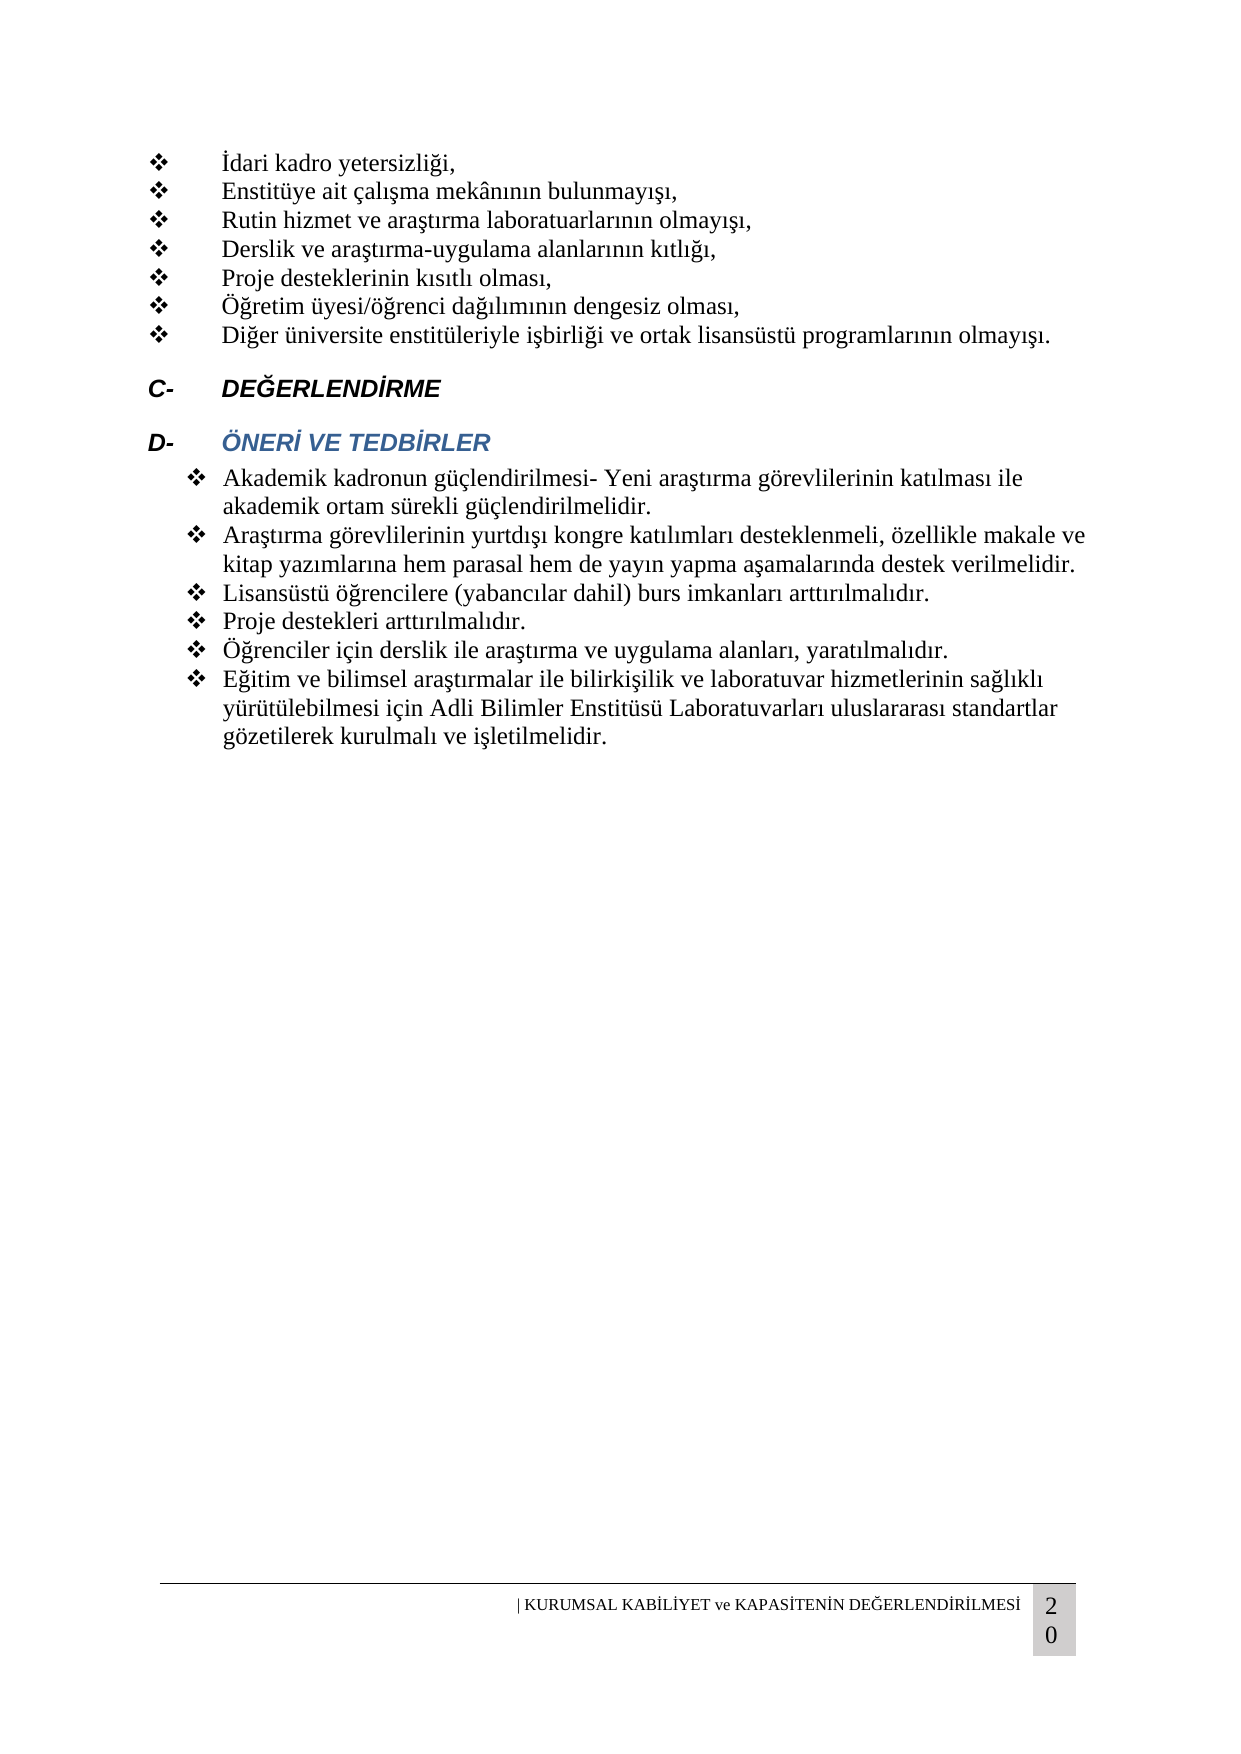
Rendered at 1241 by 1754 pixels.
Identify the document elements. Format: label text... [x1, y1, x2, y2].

list Derslik ve araştırma-uygulama alanlarının kıtlığı, [148, 234, 1093, 263]
list Akademik kadronun güçlendirilmesi- Yeni araştırma görevlilerinin katılması ile akademik ortam sürekli güçlendirilmelidir. [185, 463, 1093, 520]
subtitle DEĞERLENDİRME [148, 374, 1093, 403]
list Diğer üniversite enstitüleriyle işbirliği ve ortak lisansüstü programlarının olmayışı. [148, 320, 1093, 349]
list Araştırma görevlilerinin yurtdışı kongre katılımları desteklenmeli, özellikle makale ve kitap yazımlarına hem parasal hem de yayın yapma aşamalarında destek verilmelidir. [185, 520, 1093, 578]
list Lisansüstü öğrencilere (yabancılar dahil) burs imkanları arttırılmalıdır. [185, 578, 1093, 606]
list Öğrenciler için derslik ile araştırma ve uygulama alanları, yaratılmalıdır. [185, 635, 1093, 664]
list Enstitüye ait çalışma mekânının bulunmayışı, [148, 176, 1093, 205]
subtitle ÖNERİ VE TEDBİRLER [148, 428, 1093, 456]
list Proje desteklerinin kısıtlı olması, [148, 263, 1093, 291]
list Eğitim ve bilimsel araştırmalar ile bilirkişilik ve laboratuvar hizmetlerinin sağlıklı yürütülebilmesi için Adli Bilimler Enstitüsü Laboratuvarları uluslararası standartlar gözetilerek kurulmalı ve işletilmelidir. [185, 664, 1093, 750]
list Rutin hizmet ve araştırma laboratuarlarının olmayışı, [148, 205, 1093, 234]
list Öğretim üyesi/öğrenci dağılımının dengesiz olması, [148, 291, 1093, 320]
list Proje destekleri arttırılmalıdır. [185, 606, 1093, 635]
list İdari kadro yetersizliği, [148, 148, 1093, 176]
